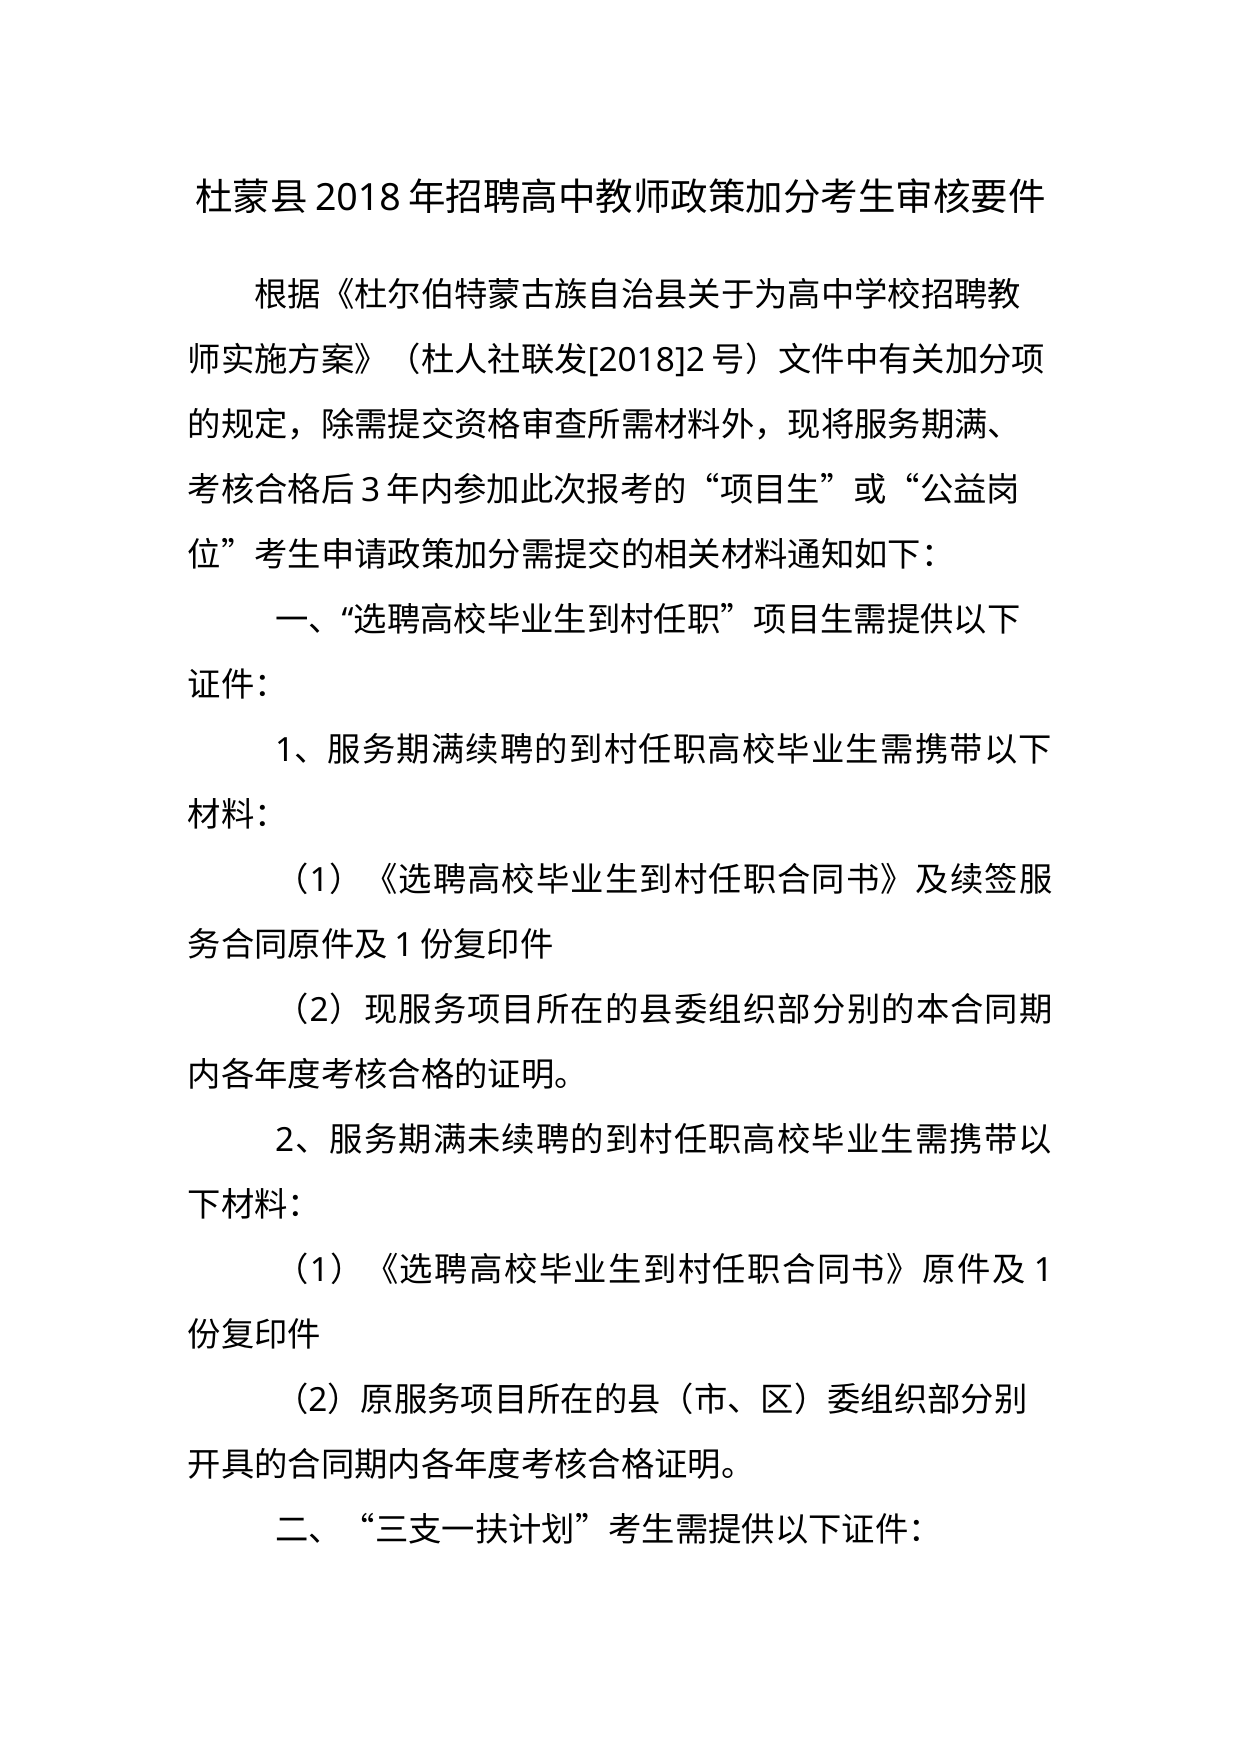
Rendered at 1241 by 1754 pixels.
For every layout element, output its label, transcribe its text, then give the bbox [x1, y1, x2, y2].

text （2）原服务项目所在的县（市、区）委组织部分别开具的合同期内各年度考核合格证明。 [187, 1364, 1053, 1494]
list 二、“三支一扶计划”考生需提供以下证件： [187, 1494, 1037, 1559]
list 服务期满续聘的到村任职高校毕业生需携带以下材料： [187, 714, 1053, 844]
text （1）《选聘高校毕业生到村任职合同书》原件及1份复印件 [187, 1234, 1053, 1364]
text 2、服务期满未续聘的到村任职高校毕业生需携带以下材料： [187, 1104, 1053, 1234]
text 杜蒙县2018年招聘高中教师政策加分考生审核要件 [187, 162, 1053, 227]
text 根据《杜尔伯特蒙古族自治县关于为高中学校招聘教师实施方案》（杜人社联发[2018]2号）文件中有关加分项的规定，除需提交资格审查所需材料外，现将服务期满、考核合格后3年内参加此次报考的“项目生”或“公益岗位”考生申请政策加分需提交的相关材料通知如下： [187, 259, 1053, 584]
text （1）《选聘高校毕业生到村任职合同书》及续签服务合同原件及1份复印件 [187, 844, 1053, 974]
text （2）现服务项目所在的县委组织部分别的本合同期内各年度考核合格的证明。 [187, 974, 1053, 1104]
list “选聘高校毕业生到村任职”项目生需提供以下证件： [187, 584, 1037, 714]
